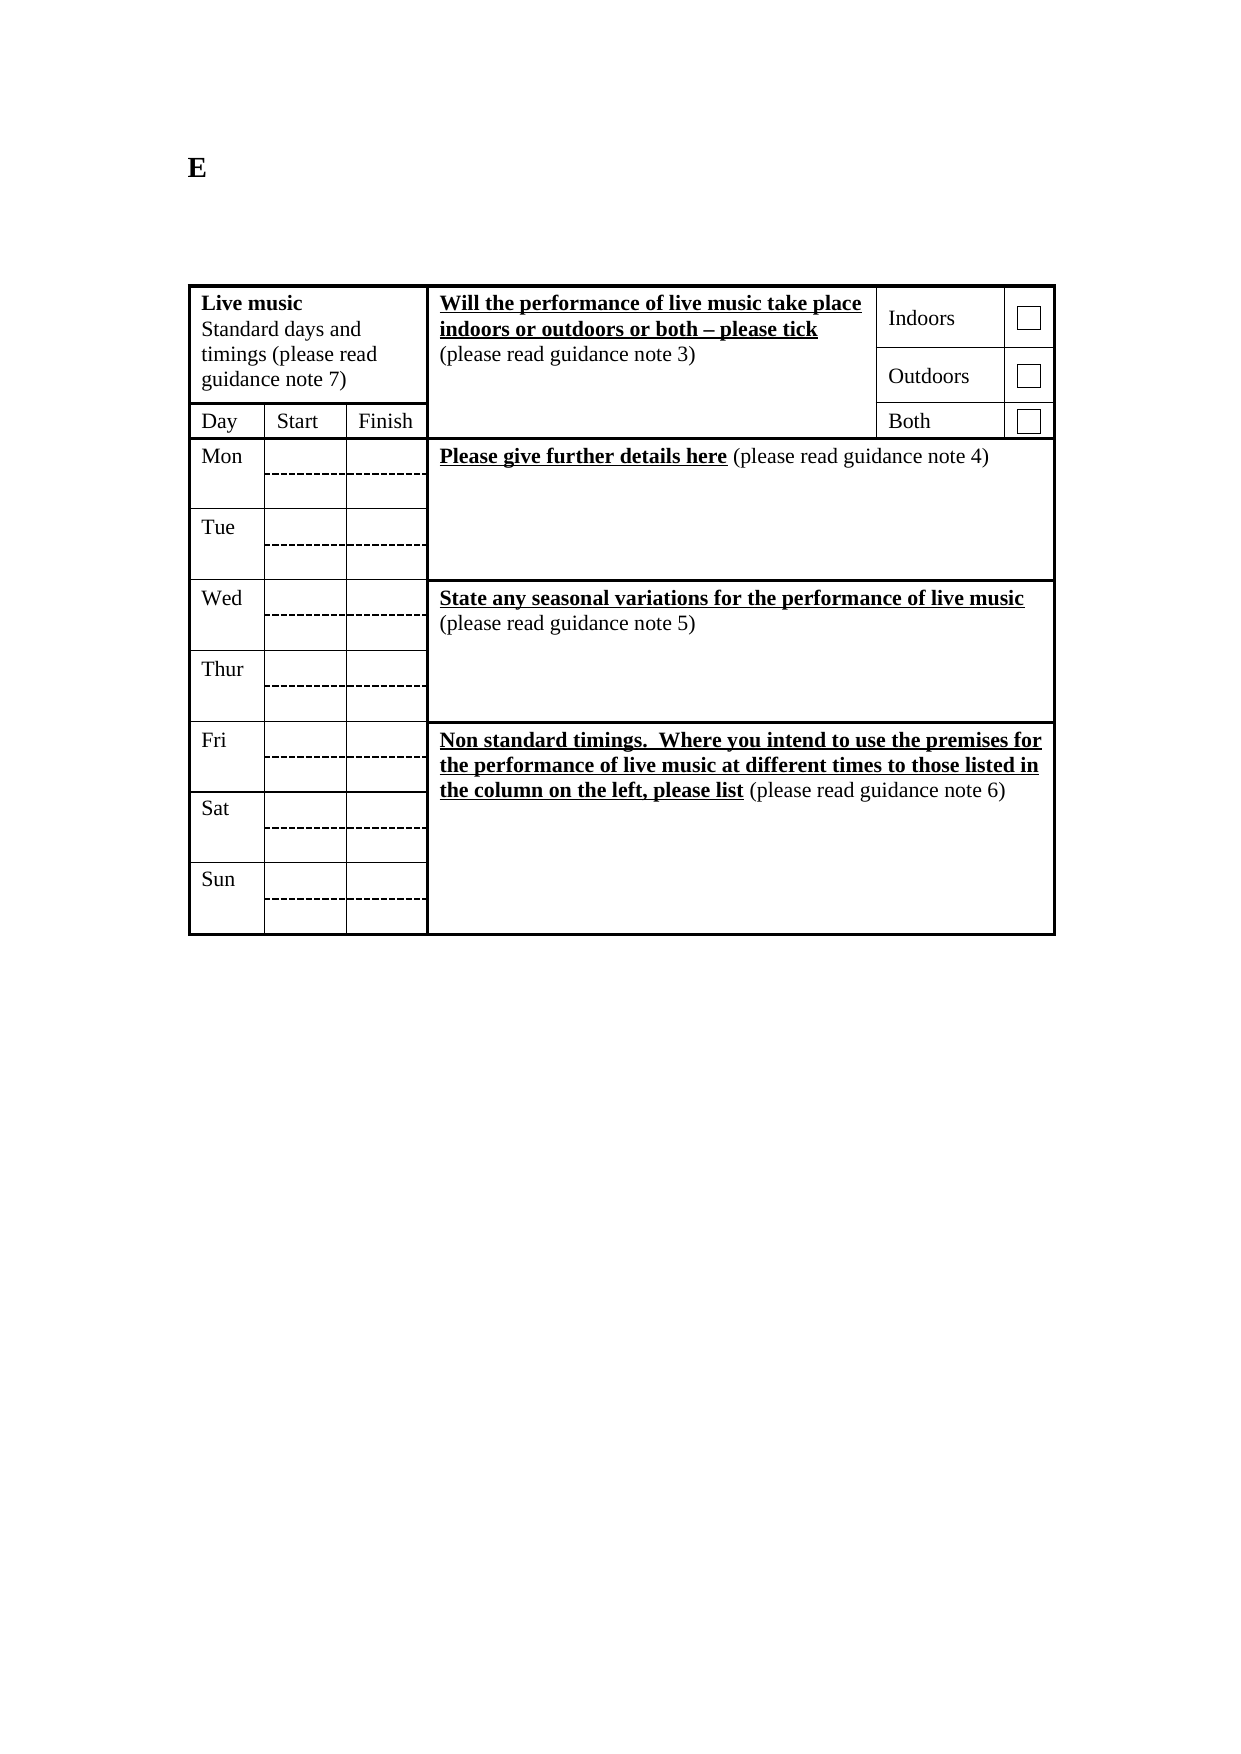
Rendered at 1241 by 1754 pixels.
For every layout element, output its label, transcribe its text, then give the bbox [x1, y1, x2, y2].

table_cell [265, 793, 346, 827]
table_cell Thur [191, 651, 264, 721]
table_cell Wed [191, 580, 264, 650]
table_cell Non standard timings. Where you intend to use the premises for the performance of live music at different times to those listed in the column on the left, please list (please read guidance note 6) [429, 724, 1053, 933]
table_cell [265, 580, 346, 614]
table_cell [347, 685, 426, 721]
table_cell [347, 509, 426, 543]
table_cell Tue [191, 509, 264, 579]
table_cell [347, 580, 426, 614]
table_cell [347, 614, 426, 650]
table_header Will the performance of live music take place indoors or outdoors or both – please tick (please read guidance note 3) [429, 288, 876, 437]
table_cell [265, 614, 346, 650]
table_header [1005, 288, 1053, 347]
table_cell State any seasonal variations for the performance of live music (please read guidance note 5) [429, 582, 1053, 721]
table_cell [265, 827, 346, 862]
table_cell [347, 473, 426, 508]
table_cell [347, 898, 426, 933]
table_cell Start [265, 405, 346, 437]
table_header Indoors [877, 288, 1004, 347]
table_cell Outdoors [877, 348, 1004, 402]
table_cell Fri [191, 722, 264, 791]
table_cell [265, 440, 346, 473]
table_cell [265, 544, 346, 579]
table_cell [347, 440, 426, 473]
table_cell Finish [347, 405, 426, 437]
table_header Live music Standard days and timings (please read guidance note 7) [191, 288, 426, 402]
table_cell [347, 756, 426, 791]
table_cell [265, 898, 346, 933]
table_cell [265, 685, 346, 721]
table_cell Day [191, 405, 264, 437]
table_cell [265, 651, 346, 685]
table_cell [265, 756, 346, 791]
table_cell [265, 722, 346, 756]
table_cell [1005, 348, 1053, 402]
table_cell [1005, 403, 1053, 437]
table_cell [347, 722, 426, 756]
table_cell [265, 509, 346, 543]
text E [187, 150, 1053, 183]
table_cell [347, 827, 426, 862]
table_cell Mon [191, 440, 264, 508]
table_cell [265, 473, 346, 508]
table_cell [347, 863, 426, 898]
table_cell Please give further details here (please read guidance note 4) [429, 440, 1053, 579]
table_cell Sun [191, 863, 264, 933]
table_cell [347, 793, 426, 827]
table_cell Sat [191, 793, 264, 862]
table_cell Both [877, 403, 1004, 437]
table_cell [347, 544, 426, 579]
table_cell [265, 863, 346, 898]
table_cell [347, 651, 426, 685]
